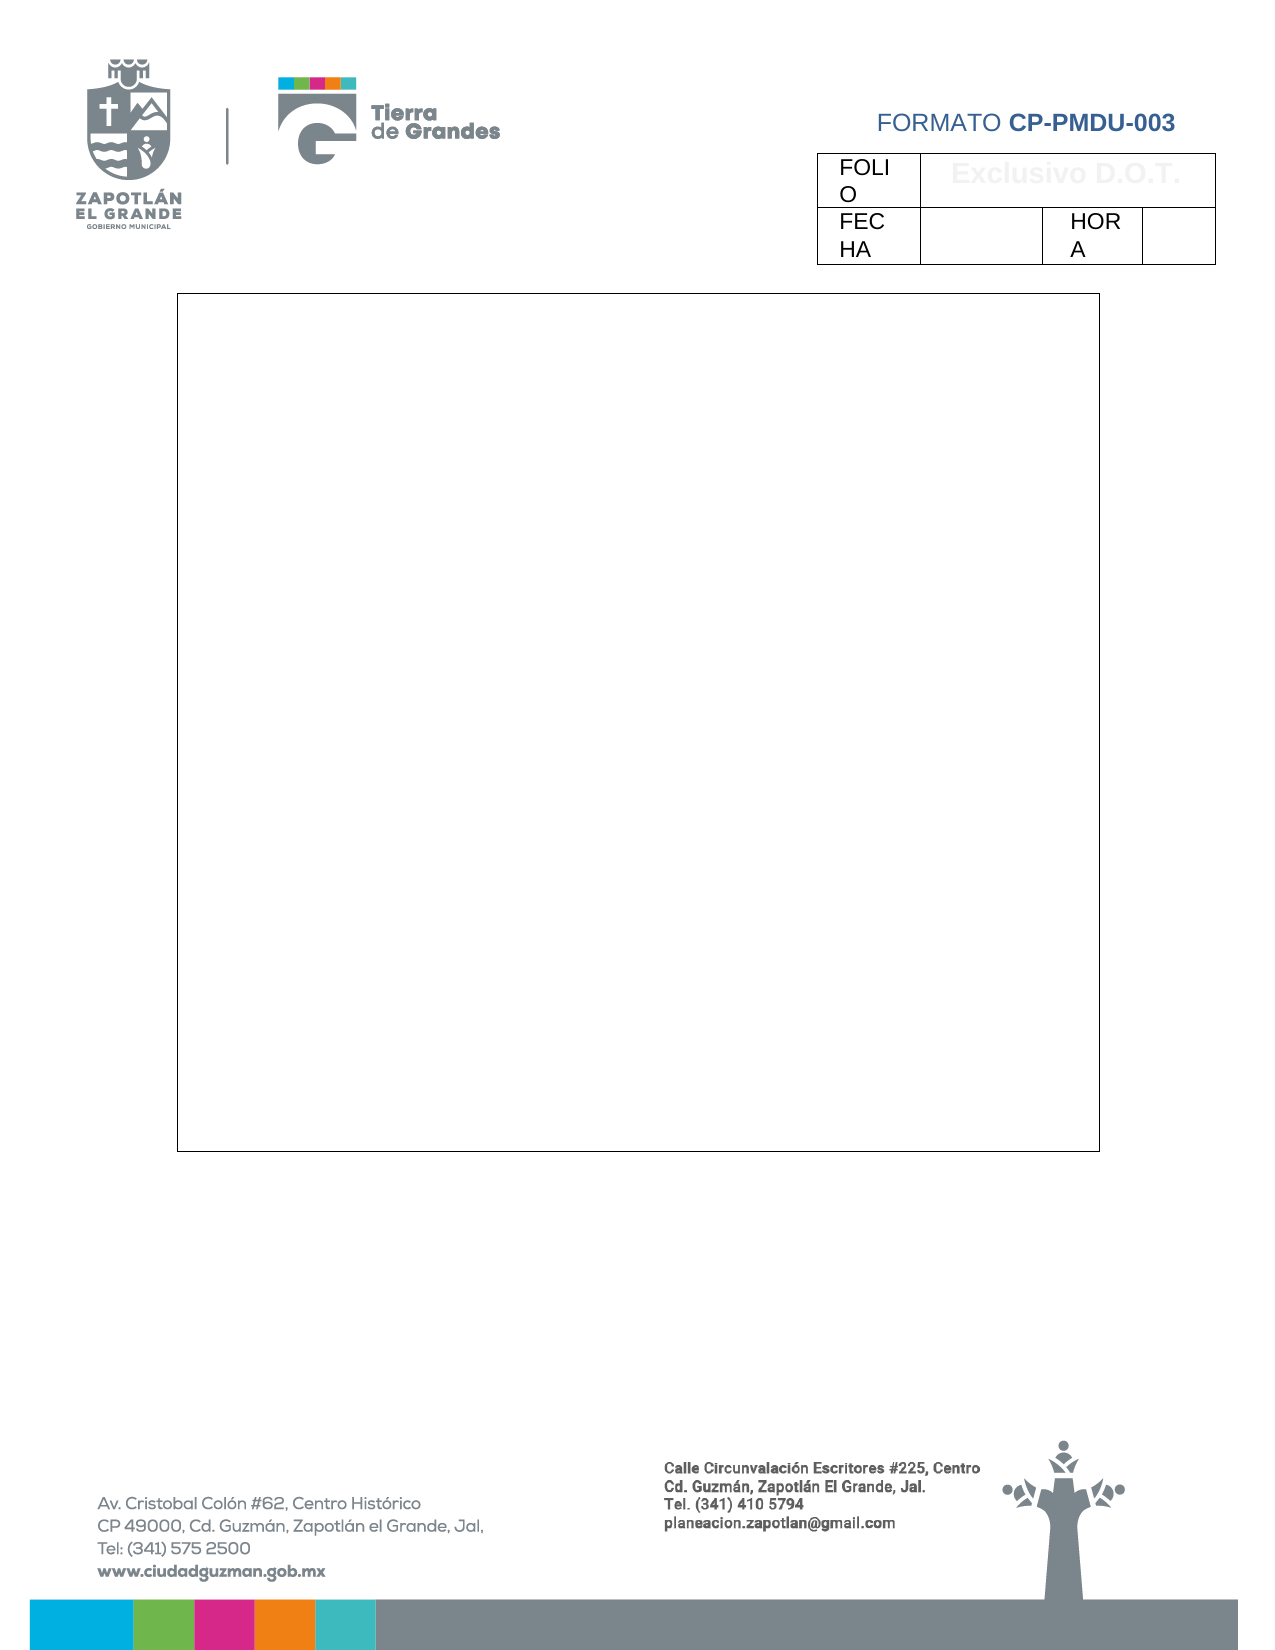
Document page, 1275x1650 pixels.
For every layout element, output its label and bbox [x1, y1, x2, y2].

picture [1043, 208, 1142, 238]
picture [1143, 208, 1215, 238]
picture [921, 208, 1042, 238]
picture [818, 208, 920, 238]
table_cell [178, 294, 1099, 1151]
picture [818, 154, 920, 207]
picture [0, 0, 1275, 238]
picture [0, 1432, 1275, 1650]
picture [921, 154, 1215, 207]
